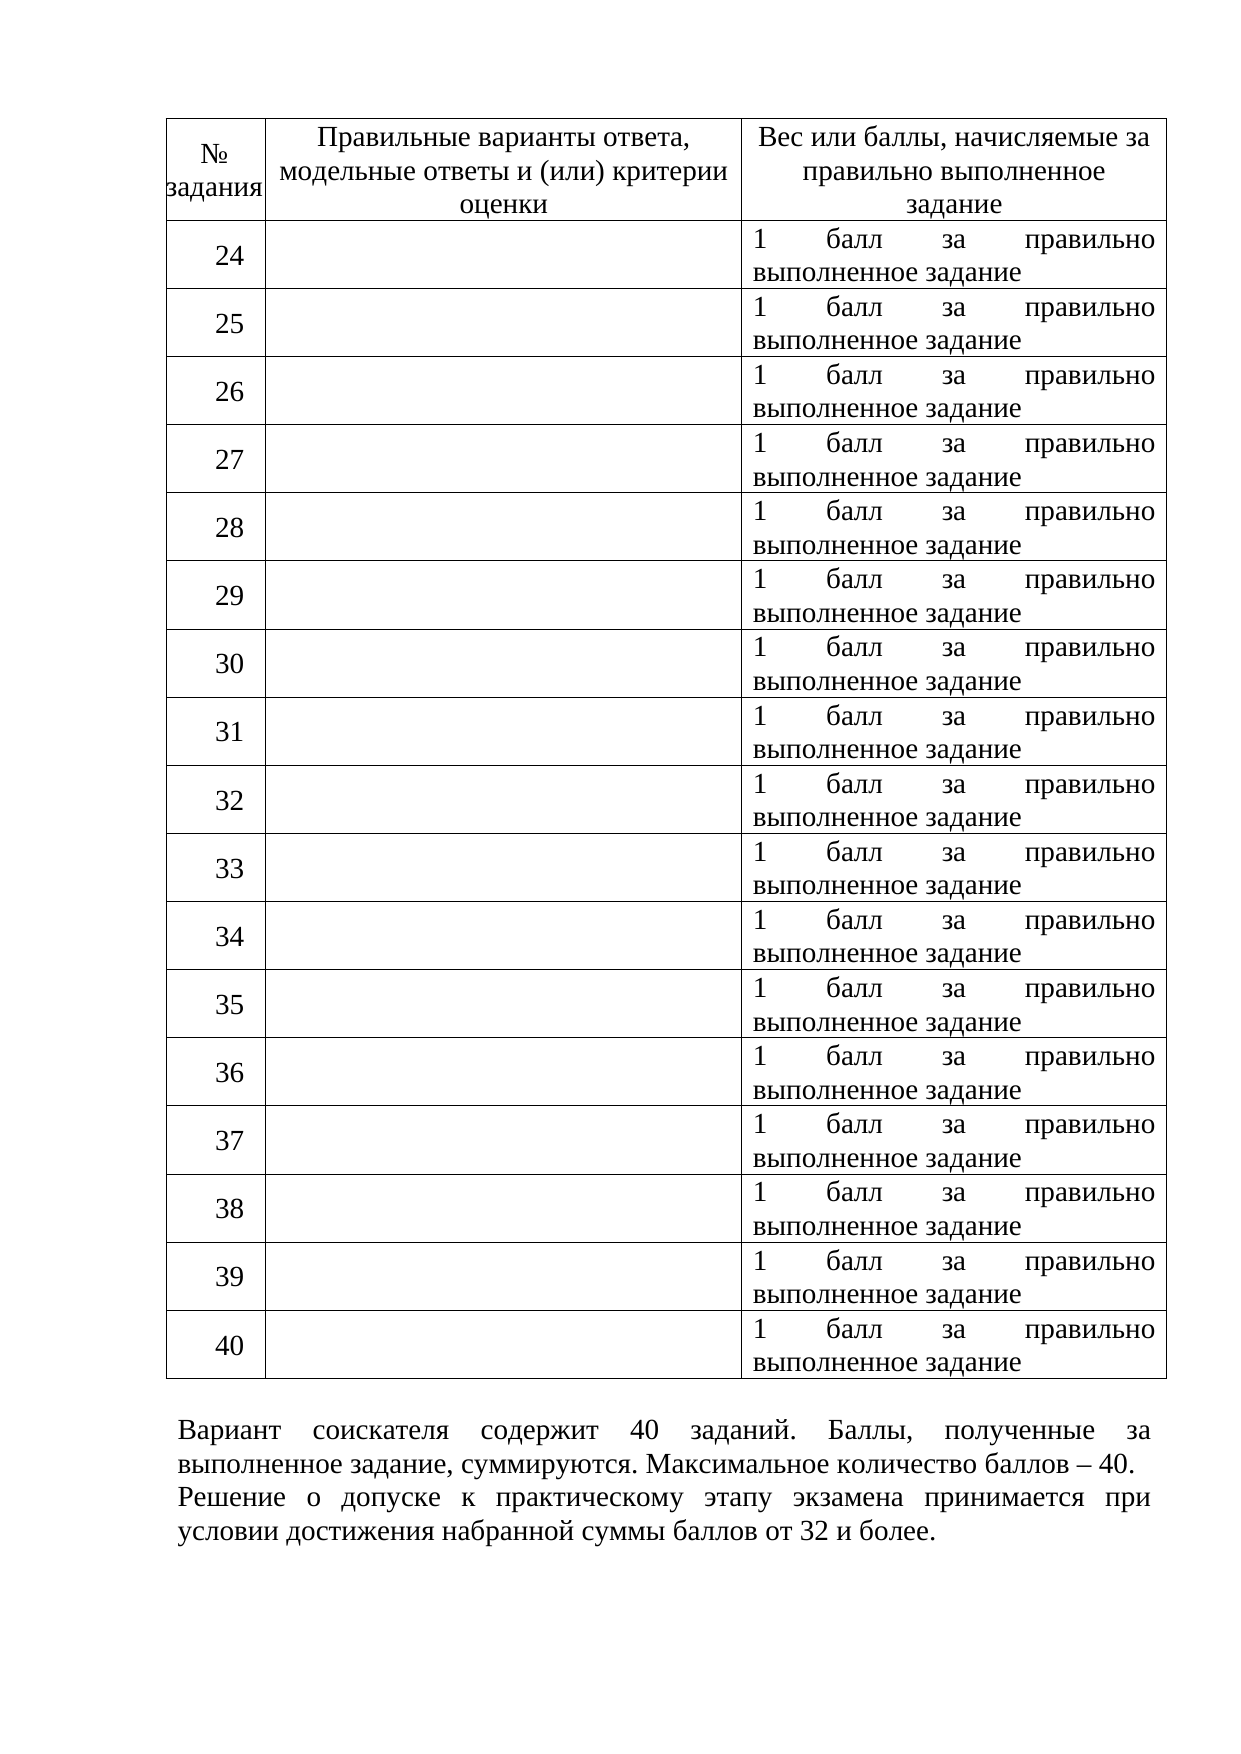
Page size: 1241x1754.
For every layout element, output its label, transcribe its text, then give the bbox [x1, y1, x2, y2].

table_cell [167, 902, 265, 969]
table_cell [167, 493, 265, 560]
table_cell 1 балл за правильно выполненное задание [742, 834, 1166, 901]
table_cell [167, 1175, 265, 1242]
table_cell 1 балл за правильно выполненное задание [742, 289, 1166, 356]
table_cell [266, 493, 741, 560]
table_cell 1 балл за правильно выполненное задание [742, 1038, 1166, 1105]
table_cell [266, 630, 741, 697]
table_cell [266, 221, 741, 288]
table_cell [167, 357, 265, 424]
table_cell [167, 425, 265, 492]
table_cell [167, 221, 265, 288]
table_cell [266, 902, 741, 969]
table_cell [167, 1106, 265, 1173]
table_cell [266, 289, 741, 356]
table_cell [167, 630, 265, 697]
table_cell [266, 970, 741, 1037]
table_cell [266, 425, 741, 492]
table_cell [266, 357, 741, 424]
table_cell [167, 698, 265, 765]
table_cell [266, 766, 741, 833]
table_cell [266, 1243, 741, 1310]
table_cell 1 балл за правильно выполненное задание [742, 630, 1166, 697]
table_cell [266, 1038, 741, 1105]
table_cell 1 балл за правильно выполненное задание [742, 970, 1166, 1037]
table_cell [167, 561, 265, 628]
table_cell [167, 834, 265, 901]
table_cell 1 балл за правильно выполненное задание [742, 425, 1166, 492]
table_cell [167, 289, 265, 356]
table_cell [167, 1243, 265, 1310]
table_cell [167, 1311, 265, 1378]
table_cell 1 балл за правильно выполненное задание [742, 357, 1166, 424]
table_cell 1 балл за правильно выполненное задание [742, 561, 1166, 628]
table_header Правильные варианты ответа, модельные ответы и (или) критерии оценки [266, 119, 741, 220]
table_cell [266, 698, 741, 765]
table_cell 1 балл за правильно выполненное задание [742, 1311, 1166, 1378]
table_cell 1 балл за правильно выполненное задание [742, 493, 1166, 560]
table_cell [266, 834, 741, 901]
table_header № задания [167, 119, 265, 220]
table_header Вес или баллы, начисляемые за правильно выполненное задание [742, 119, 1166, 220]
table_cell 1 балл за правильно выполненное задание [742, 1243, 1166, 1310]
text Решение о допуске к практическому этапу экзамена принимается при условии достижения набранной суммы баллов от 32 и более. [177, 1479, 1152, 1547]
table_cell [266, 1175, 741, 1242]
table_cell 1 балл за правильно выполненное задание [742, 766, 1166, 833]
table_cell 1 балл за правильно выполненное задание [742, 1175, 1166, 1242]
table_cell 1 балл за правильно выполненное задание [742, 902, 1166, 969]
table_cell [266, 1106, 741, 1173]
table_cell [266, 561, 741, 628]
table_cell 1 балл за правильно выполненное задание [742, 221, 1166, 288]
table_cell [266, 1311, 741, 1378]
table_cell 1 балл за правильно выполненное задание [742, 698, 1166, 765]
table_cell [167, 1038, 265, 1105]
table_cell 1 балл за правильно выполненное задание [742, 1106, 1166, 1173]
table_cell [167, 766, 265, 833]
text Вариант соискателя содержит 40 заданий. Баллы, полученные за выполненное задание, суммируются. Максимальное количество баллов – 40. [177, 1412, 1152, 1479]
table_cell [167, 970, 265, 1037]
